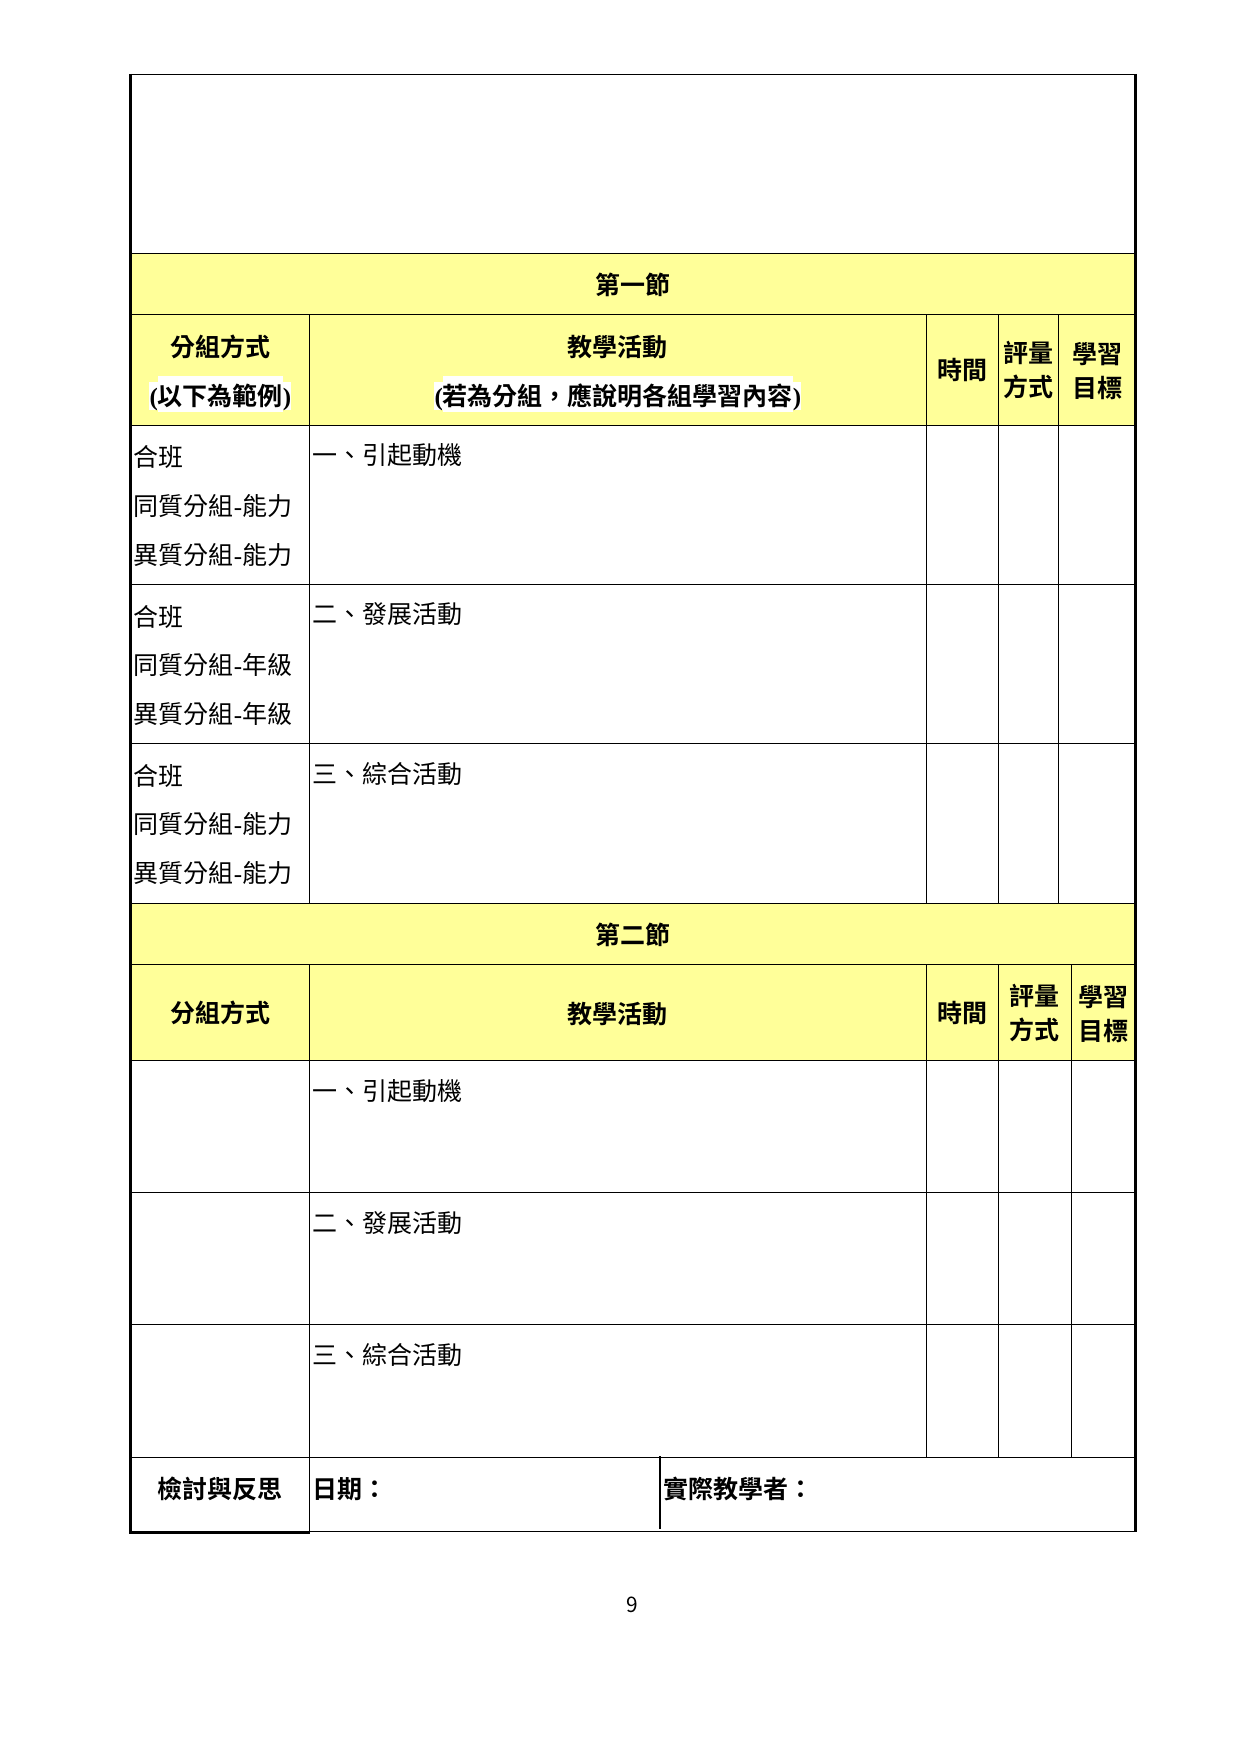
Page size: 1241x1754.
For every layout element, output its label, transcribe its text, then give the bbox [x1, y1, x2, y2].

table_cell 三、綜合活動 [310, 744, 926, 902]
table_cell 教學活動 [310, 965, 926, 1060]
table_cell 合班 同質分組-能力 異質分組-能力 [132, 426, 309, 584]
table_cell [999, 1061, 1071, 1192]
table_cell 評量方式 [999, 315, 1058, 425]
table_cell [999, 426, 1058, 584]
table_cell 評量方式 [999, 965, 1071, 1060]
table_cell 第二節 [132, 904, 1134, 964]
table_cell [132, 1061, 309, 1192]
table_cell 分組方式 (以下為範例) [132, 315, 309, 425]
table_cell 日期： [310, 1458, 660, 1531]
table_cell 實際教學者： [660, 1458, 1134, 1531]
table_cell [1059, 744, 1134, 902]
table_cell 檢討與反思 [132, 1458, 309, 1531]
table_cell [927, 744, 998, 902]
table_cell [1072, 1325, 1134, 1456]
table_cell 時間 [927, 315, 998, 425]
table_cell 三、綜合活動 [310, 1325, 926, 1456]
table_cell [927, 1325, 998, 1456]
table_cell [927, 1061, 998, 1192]
table_cell 分組方式 [132, 965, 309, 1060]
table_cell [927, 1193, 998, 1324]
table_cell [1059, 426, 1134, 584]
table_cell 學習目標 [1059, 315, 1134, 425]
table_cell [132, 1193, 309, 1324]
table_cell 時間 [927, 965, 998, 1060]
table_cell [927, 585, 998, 743]
table_cell [1072, 1193, 1134, 1324]
table_cell 一、引起動機 [310, 426, 926, 584]
table_cell [999, 1193, 1071, 1324]
table_cell [1072, 1061, 1134, 1192]
table_cell 一、引起動機 [310, 1061, 926, 1192]
table_cell 學習目標 [1072, 965, 1134, 1060]
table_cell 合班 同質分組-能力 異質分組-能力 [132, 744, 309, 902]
table_cell [132, 1325, 309, 1456]
table_cell 教學活動 (若為分組，應說明各組學習內容) [310, 315, 926, 425]
table_cell [132, 75, 1134, 252]
table_cell 合班 同質分組-年級 異質分組-年級 [132, 585, 309, 743]
table_cell 二、發展活動 [310, 585, 926, 743]
table_cell [999, 744, 1058, 902]
table_cell 第一節 [132, 254, 1134, 314]
table_cell [999, 585, 1058, 743]
table_cell [1059, 585, 1134, 743]
table_cell [927, 426, 998, 584]
table_cell [999, 1325, 1071, 1456]
table_cell 二、發展活動 [310, 1193, 926, 1324]
